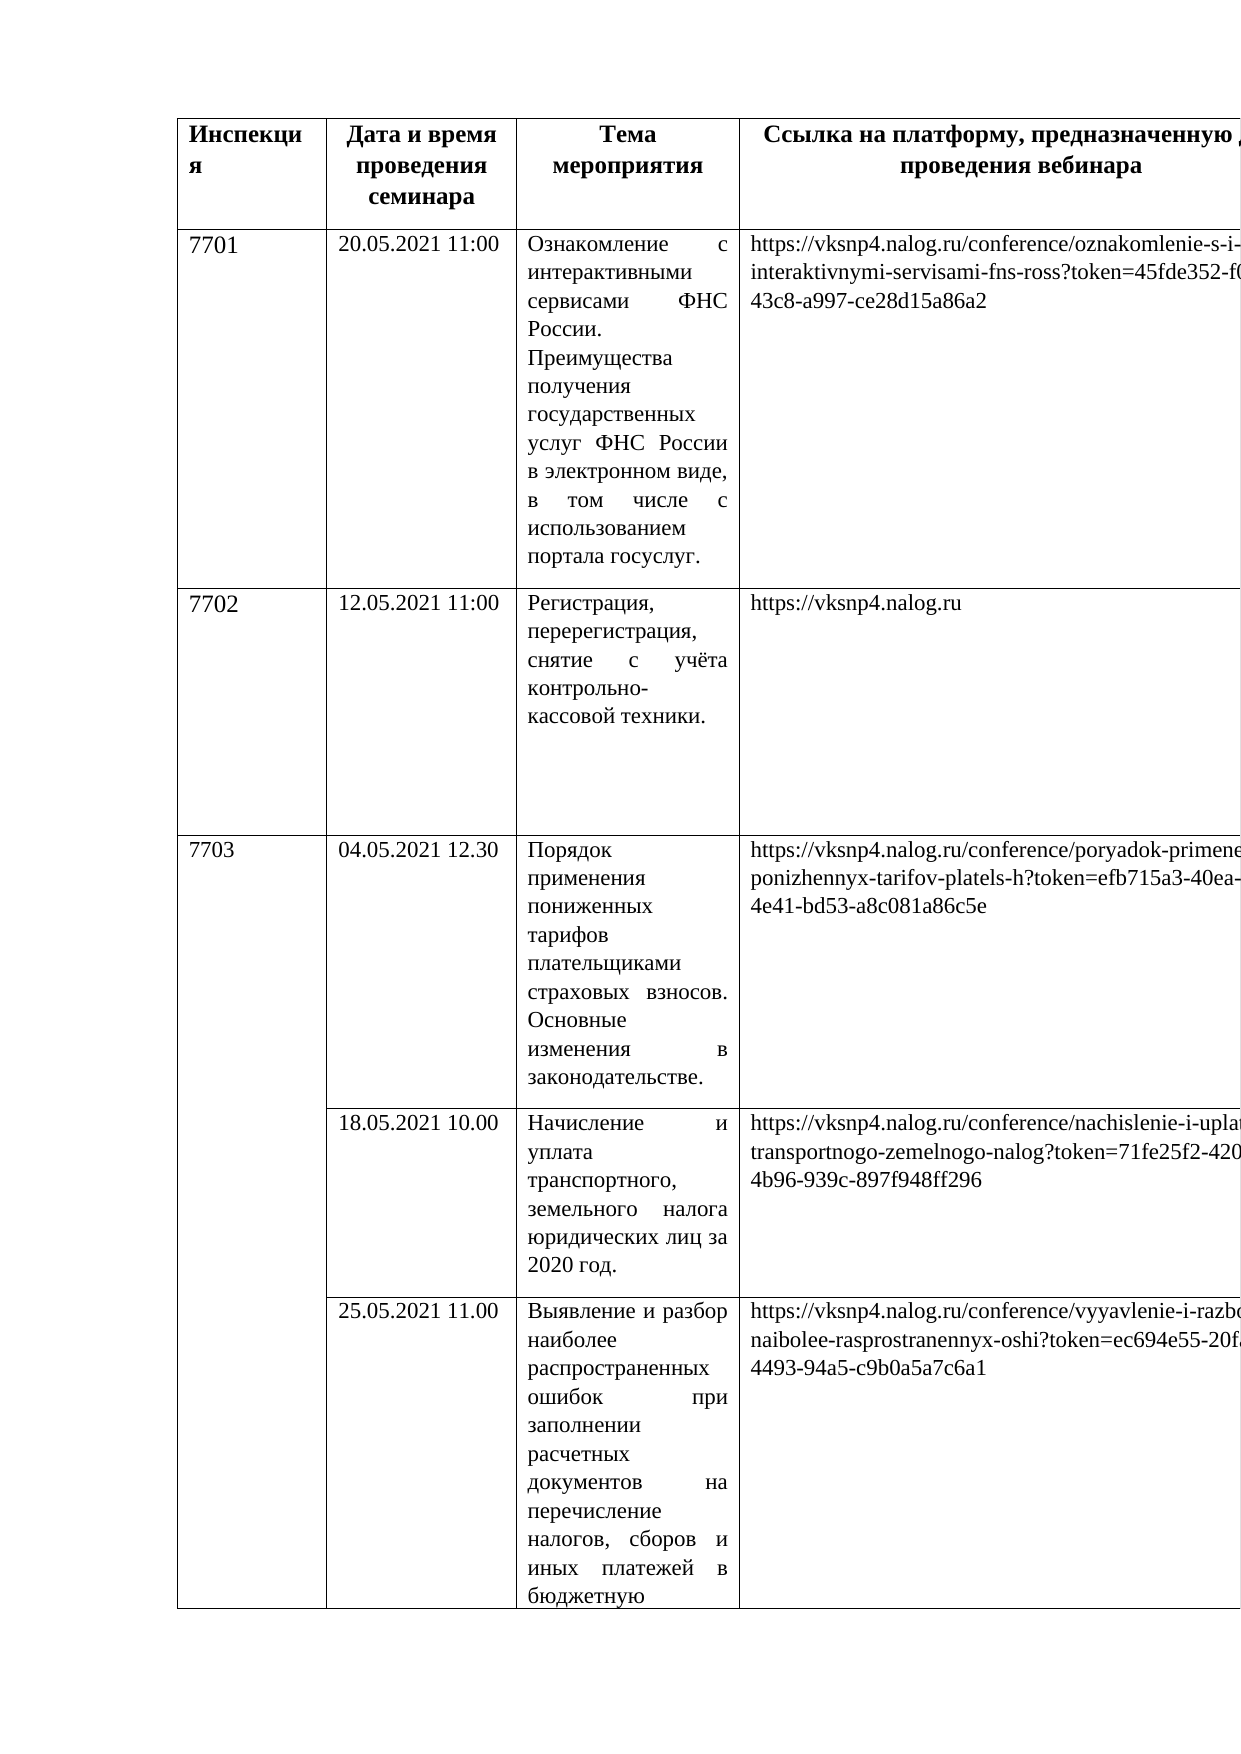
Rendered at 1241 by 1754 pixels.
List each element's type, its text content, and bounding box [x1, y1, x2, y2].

table_header Тема мероприятия [517, 119, 739, 229]
table_cell https://vksnp4.nalog.ru/conference/nachislenie-i-uplata-transportnogo-zemelnogo-nalog?token=71fe25f2-4202-4b96-939c-897f948ff296 [740, 1109, 1240, 1297]
table_cell 7702 [178, 589, 326, 834]
table_cell 7701 [178, 230, 326, 588]
table_header Дата и время проведения семинара [327, 119, 516, 229]
table_cell 04.05.2021 12.30 [327, 836, 516, 1108]
table_cell 25.05.2021 11.00 [327, 1298, 516, 1608]
table_cell https://vksnp4.nalog.ru [740, 589, 1240, 834]
table_cell 20.05.2021 11:00 [327, 230, 516, 588]
table_cell 7703 [178, 836, 326, 1608]
table_cell Ознакомление с интерактивными сервисами ФНС России. Преимущества получения государственных услуг ФНС России в электронном виде, в том числе с использованием портала госуслуг. [517, 230, 739, 588]
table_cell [740, 1298, 1240, 1608]
table_header Инспекция [178, 119, 326, 229]
table_cell Регистрация, перерегистрация, снятие с учёта контрольно-кассовой техники. [517, 589, 739, 834]
table_cell Порядок применения пониженных тарифов плательщиками страховых взносов. Основные изменения в законодательстве. [517, 836, 739, 1108]
table_header Ссылка на платформу, предназначенную для проведения вебинара [740, 119, 1240, 229]
table_cell 18.05.2021 10.00 [327, 1109, 516, 1297]
table_cell https://vksnp4.nalog.ru/conference/poryadok-primeneniya-ponizhennyx-tarifov-platels-h?token=efb715a3-40ea-4e41-bd53-a8c081a86c5e [740, 836, 1240, 1108]
table_cell 12.05.2021 11:00 [327, 589, 516, 834]
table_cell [517, 1298, 739, 1608]
table_cell Начисление и уплата транспортного, земельного налога юридических лиц за 2020 год. [517, 1109, 739, 1297]
table_cell https://vksnp4.nalog.ru/conference/oznakomlenie-s-i-interaktivnymi-servisami-fns-ross?token=45fde352-f040-43c8-a997-ce28d15a86a2 [740, 230, 1240, 588]
